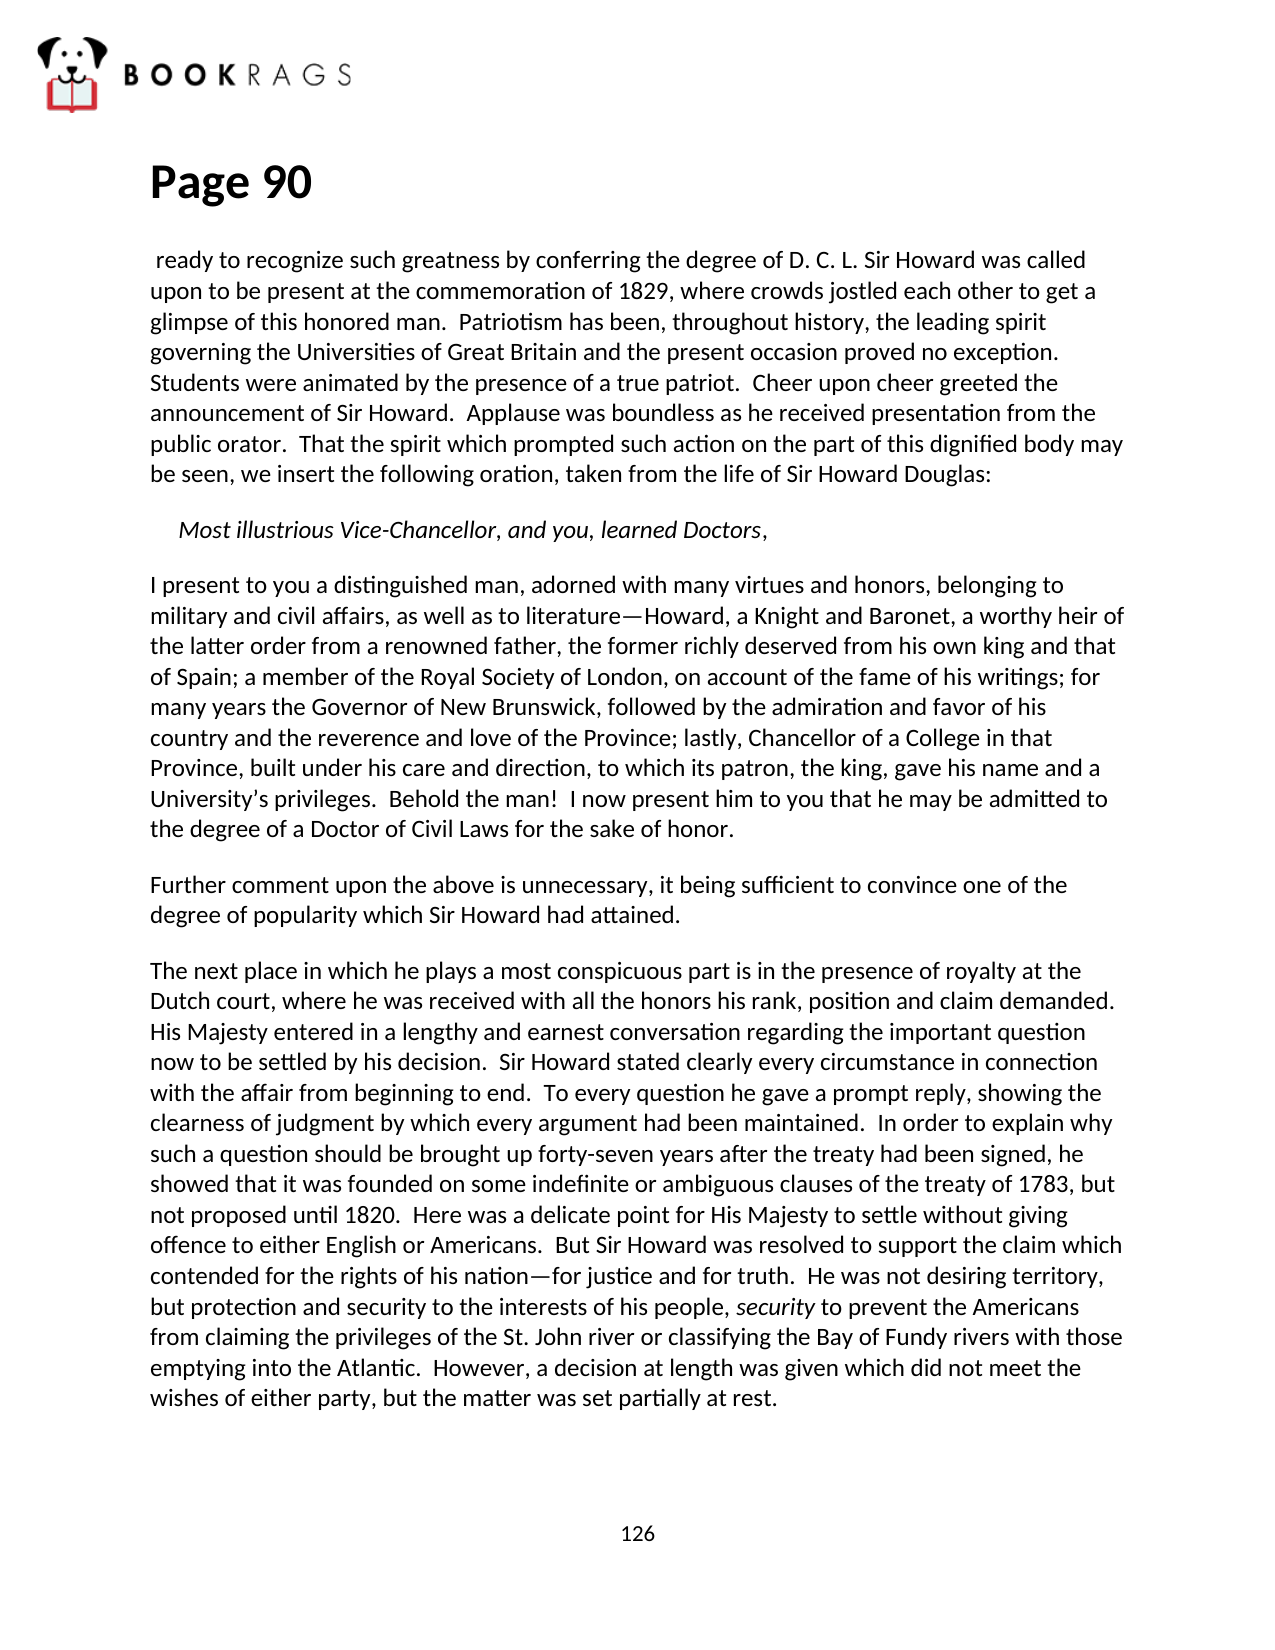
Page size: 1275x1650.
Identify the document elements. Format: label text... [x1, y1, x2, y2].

text Most illustrious Vice-Chancellor, and you, learned Doctors, [150, 514, 1125, 544]
text Page 90 [150, 150, 1125, 211]
picture [37, 37, 351, 113]
text I present to you a distinguished man, adorned with many virtues and honors, belonging to military and civil affairs, as well as to literature—­Howard, a Knight and Baronet, a worthy heir of the latter order from a renowned father, the former richly deserved from his own king and that of Spain; a member of the Royal Society of London, on account of the fame of his writings; for many years the Governor of New Brunswick, followed by the admiration and favor of his country and the reverence and love of the Province; lastly, Chancellor of a College in that Province, built under his care and direction, to which its patron, the king, gave his name and a University’s privileges. Behold the man! I now present him to you that he may be admitted to the degree of a Doctor of Civil Laws for the sake of honor. [150, 569, 1125, 844]
text ready to recognize such greatness by conferring the degree of D. C. L. Sir Howard was called upon to be present at the commemoration of 1829, where crowds jostled each other to get a glimpse of this honored man. Patriotism has been, throughout history, the leading spirit governing the Universities of Great Britain and the present occasion proved no exception. Students were animated by the presence of a true patriot. Cheer upon cheer greeted the announcement of Sir Howard. Applause was boundless as he received presentation from the public orator. That the spirit which prompted such action on the part of this dignified body may be seen, we insert the following oration, taken from the life of Sir Howard Douglas: [150, 244, 1125, 489]
text The next place in which he plays a most conspicuous part is in the presence of royalty at the Dutch court, where he was received with all the honors his rank, position and claim demanded. His Majesty entered in a lengthy and earnest conversation regarding the important question now to be settled by his decision. Sir Howard stated clearly every circumstance in connection with the affair from beginning to end. To every question he gave a prompt reply, showing the clearness of judgment by which every argument had been maintained. In order to explain why such a question should be brought up forty-seven years after the treaty had been signed, he showed that it was founded on some indefinite or ambiguous clauses of the treaty of 1783, but not proposed until 1820. Here was a delicate point for His Majesty to settle without giving offence to either English or Americans. But Sir Howard was resolved to support the claim which contended for the rights of his nation—­for justice and for truth. He was not desiring territory, but protection and security to the interests of his people, security to prevent the Americans from claiming the privileges of the St. John river or classifying the Bay of Fundy rivers with those emptying into the Atlantic. However, a decision at length was given which did not meet the wishes of either party, but the matter was set partially at rest. [150, 955, 1125, 1413]
text Further comment upon the above is unnecessary, it being sufficient to convince one of the degree of popularity which Sir Howard had attained. [150, 869, 1125, 930]
